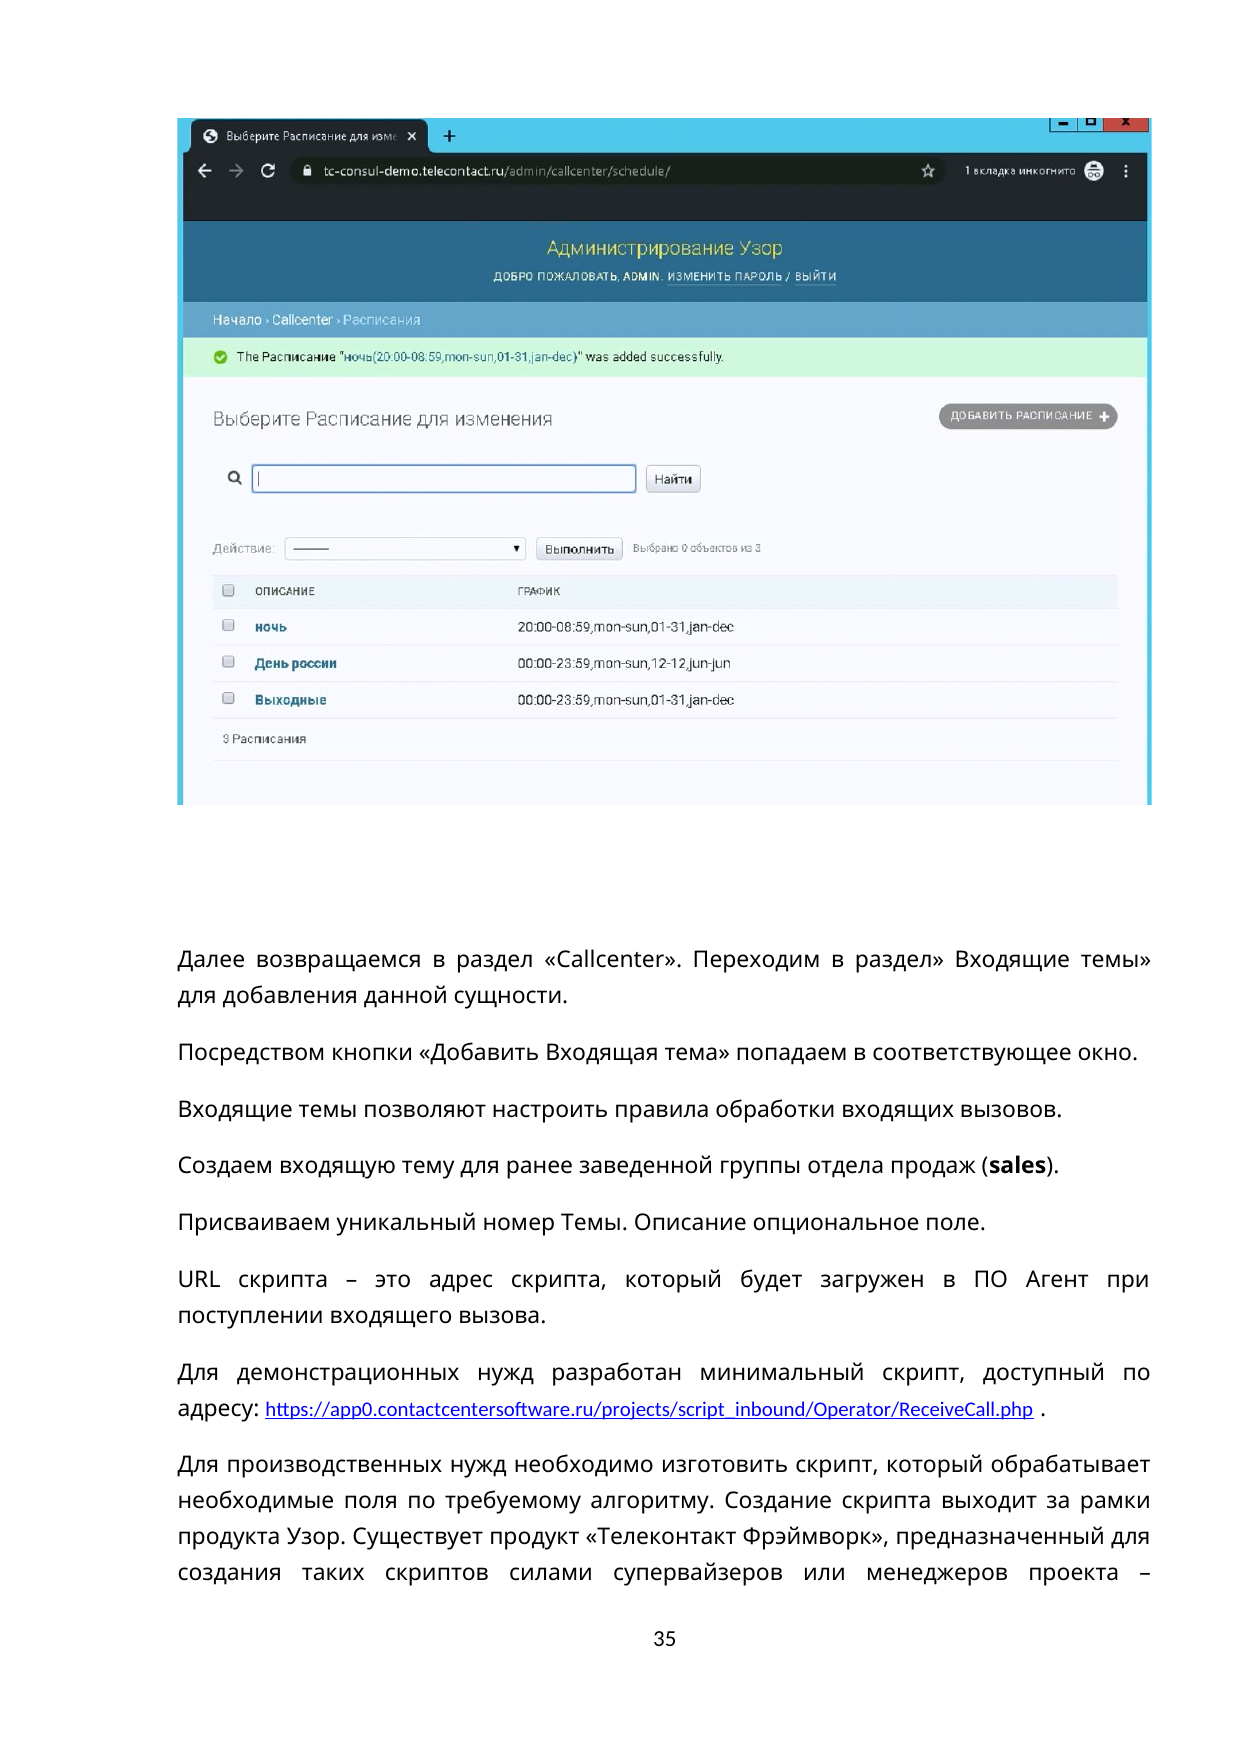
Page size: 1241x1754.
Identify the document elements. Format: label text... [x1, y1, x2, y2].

text Входящие темы позволяют настроить правила обработки входящих вызовов. [177, 1092, 1152, 1124]
text Посредством кнопки «Добавить Входящая тема» попадаем в соответствующее окно. [177, 1036, 1152, 1067]
picture [177, 118, 1152, 805]
text Присваиваем уникальный номер Темы. Описание опциональное поле. [177, 1206, 1152, 1237]
text Для демонстрационных нужд разработан минимальный скрипт, доступный по адресу: https://app0.contactcentersoftware.ru/projects/script_inbound/Operator/ReceiveCall.php . [177, 1356, 1152, 1423]
text Далее возвращаемся в раздел «Callcenter». Переходим в раздел» Входящие темы» для добавления данной сущности. [177, 943, 1152, 1010]
text URL скрипта – это адрес скрипта, который будет загружен в ПО Агент при поступлении входящего вызова. [177, 1263, 1152, 1330]
text Создаем входящую тему для ранее заведенной группы отдела продаж (sales). [177, 1149, 1152, 1181]
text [177, 1448, 1152, 1587]
